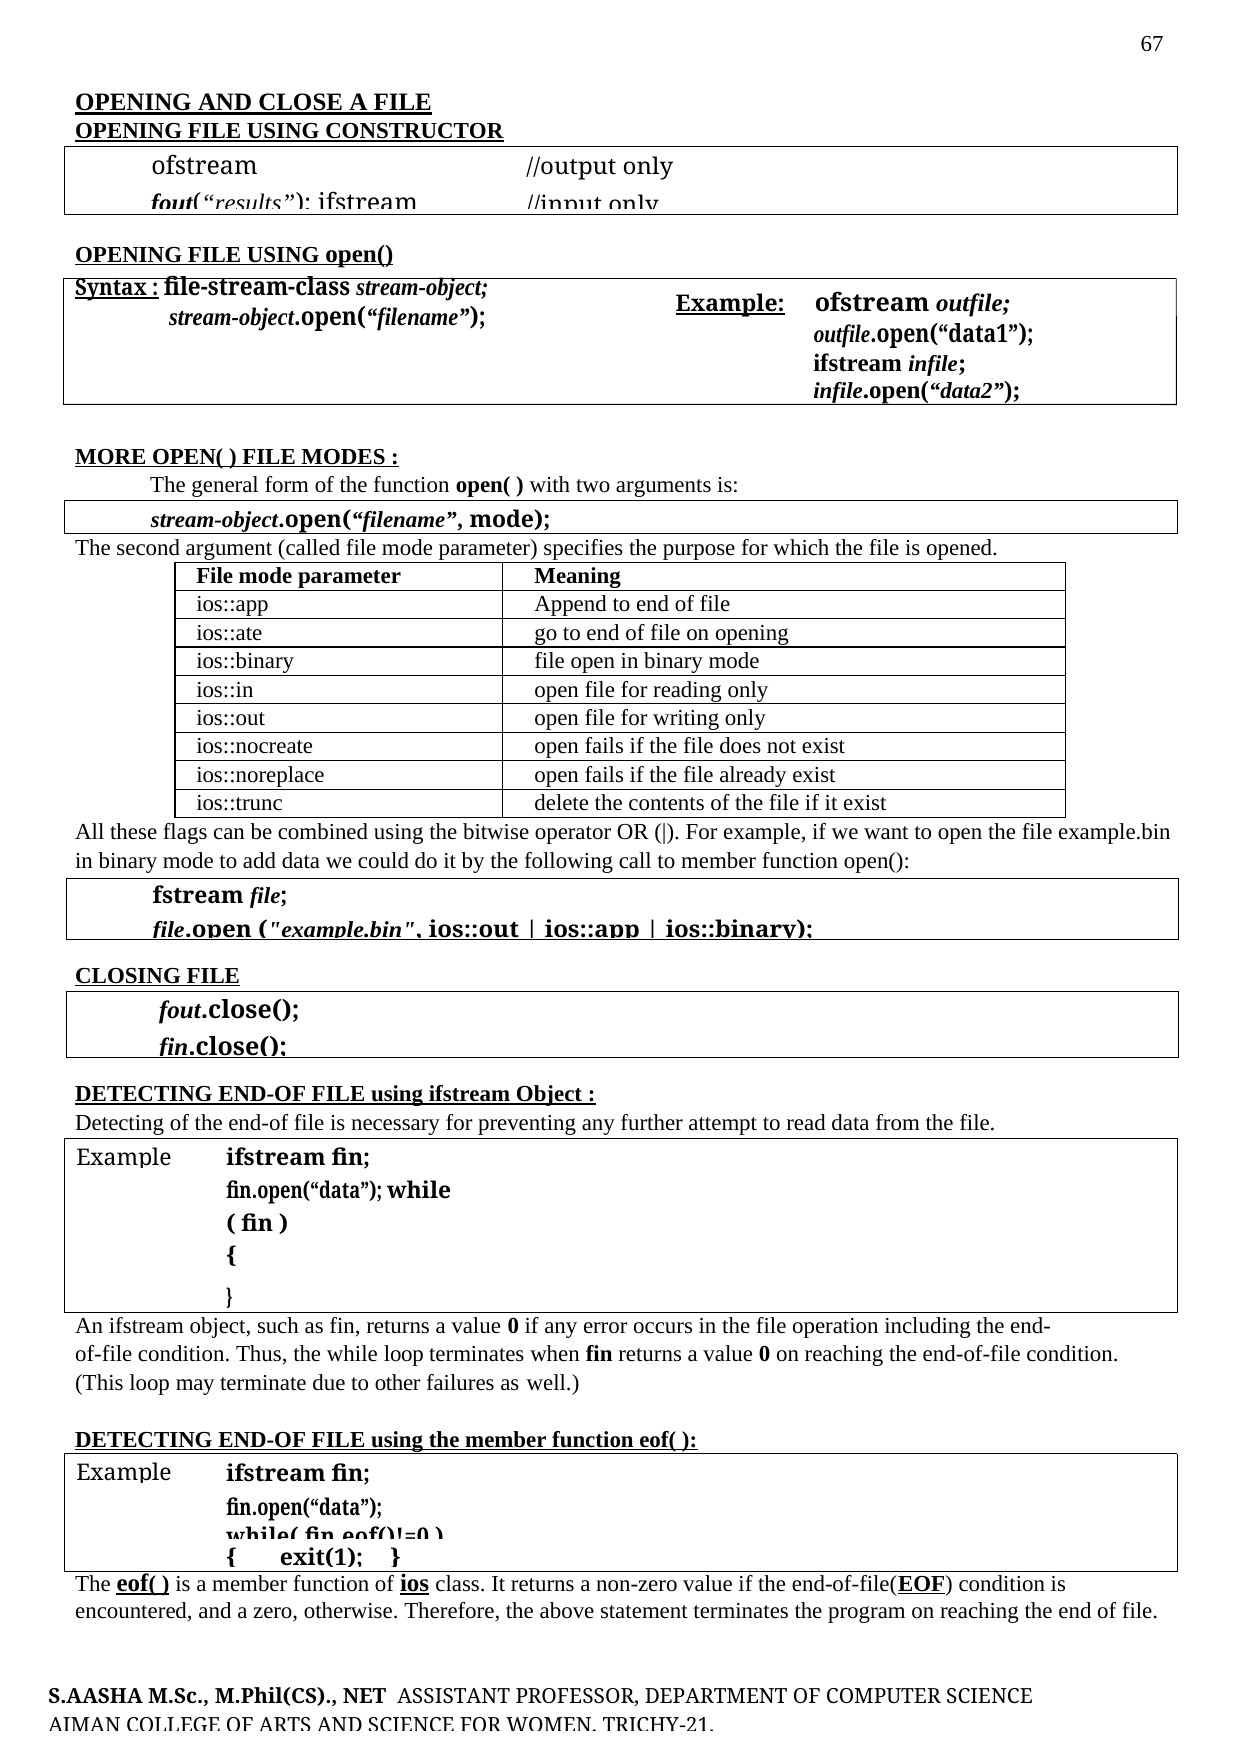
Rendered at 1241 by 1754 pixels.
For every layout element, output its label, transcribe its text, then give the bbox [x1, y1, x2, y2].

subtitle DETECTING END-OF FILE using the member function eof( ): [75, 1426, 1240, 1452]
table_cell ios::nocreate [176, 733, 502, 760]
table_header Meaning [503, 563, 1065, 589]
text of-file condition. Thus, the while loop terminates when fin returns a value 0 on reaching the end-of-file condition. (This loop may terminate due to other failures as well.) [75, 1340, 1161, 1395]
subtitle MORE OPEN( ) FILE MODES : [75, 443, 1240, 469]
table_cell ios::in [176, 676, 502, 703]
text Syntax : file-stream-class stream-object; stream-object.open(“filename”); [75, 271, 518, 333]
table_cell open file for writing only [503, 704, 1065, 732]
table_cell Append to end of file [503, 591, 1065, 618]
text outfile.open(“data1”); ifstream infile; infile.open(“data2”); [813, 317, 1126, 404]
table_cell open fails if the file does not exist [503, 733, 1065, 760]
text OPENING FILE USING open() [75, 239, 522, 268]
table_cell go to end of file on opening [503, 619, 1065, 646]
table_cell ios::noreplace [176, 761, 502, 789]
table_cell ios::ate [176, 619, 502, 646]
subtitle OPENING FILE USING CONSTRUCTOR [75, 117, 1240, 144]
text An ifstream object, such as fin, returns a value 0 if any error occurs in the file operation including the end- [75, 1313, 1240, 1339]
text DETECTING END-OF FILE using ifstream Object : [75, 1081, 1240, 1107]
table_cell delete the contents of the file if it exist [503, 790, 1065, 817]
table_cell file open in binary mode [503, 648, 1065, 675]
table_cell ios::out [176, 704, 502, 732]
table_cell ios::app [176, 591, 502, 618]
text All these flags can be combined using the bitwise operator OR (|). For example, if we want to open the file example.bin in binary mode to add data we could do it by the following call to member function open(): [75, 818, 1174, 873]
text OPENING AND CLOSE A FILE [75, 87, 1240, 116]
table_cell open fails if the file already exist [503, 761, 1065, 789]
table_cell ios::trunc [176, 790, 502, 817]
table_cell ios::binary [176, 648, 502, 675]
text The general form of the function open( ) with two arguments is: [150, 471, 1240, 497]
subtitle CLOSING FILE [75, 962, 1240, 988]
text The eof( ) is a member function of ios class. It returns a non-zero value if the end-of-file(EOF) condition is [75, 1572, 1240, 1596]
text encountered, and a zero, otherwise. Therefore, the above statement terminates the program on reaching the end of file. [75, 1597, 1240, 1623]
table_header File mode parameter [176, 563, 502, 589]
text Example: ofstream outfile; [675, 289, 1240, 317]
text Detecting of the end-of file is necessary for preventing any further attempt to read data from the file. [75, 1108, 1240, 1135]
text The second argument (called file mode parameter) specifies the purpose for which the file is opened. [75, 497, 1240, 561]
table_cell open file for reading only [503, 676, 1065, 703]
